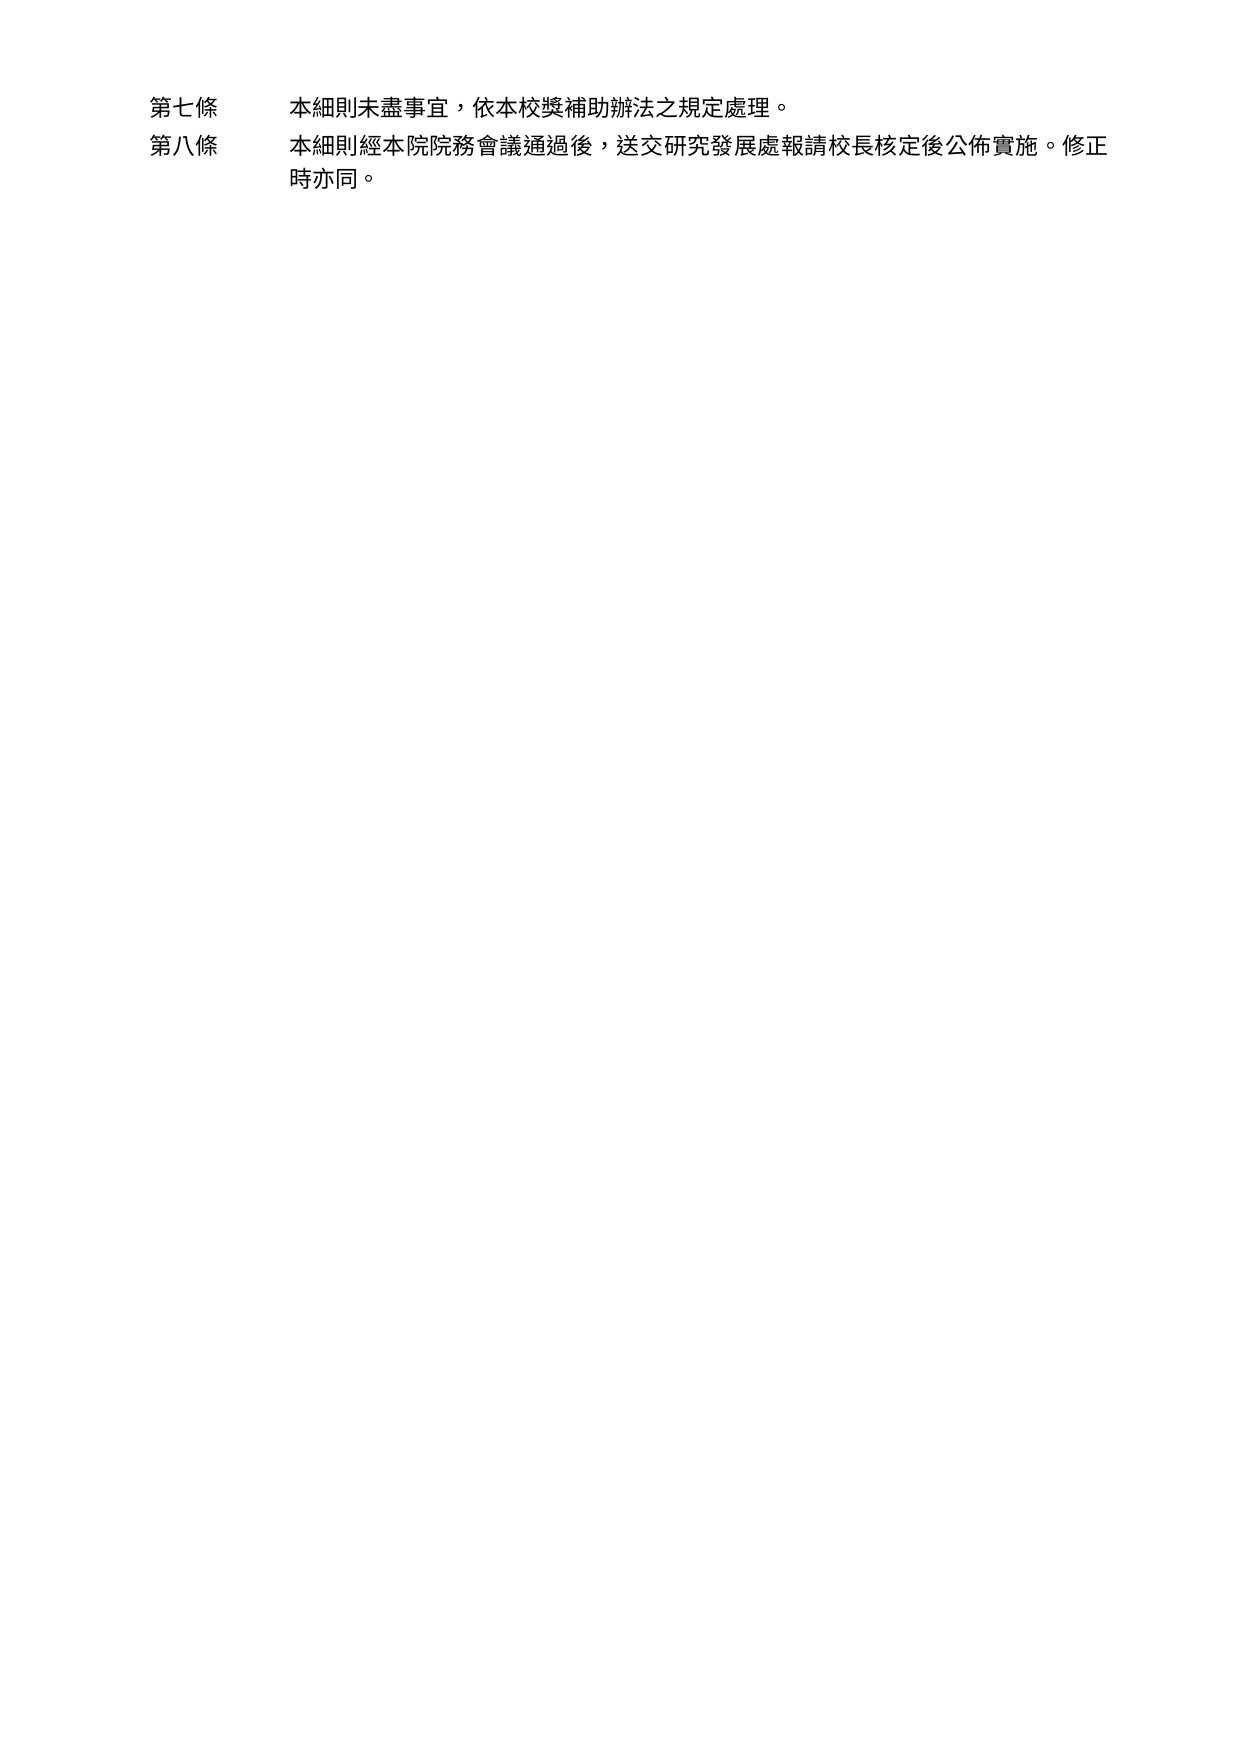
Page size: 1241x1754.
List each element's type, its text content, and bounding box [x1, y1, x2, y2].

table_cell 第七條 [90, 90, 277, 127]
table_cell 本細則未盡事宜，依本校獎補助辦法之規定處理。 [278, 90, 1122, 127]
table_cell 本細則經本院院務會議通過後，送交研究發展處報請校長核定後公佈實施。修正時亦同。 [278, 128, 1122, 194]
table_cell 第八條 [90, 128, 277, 194]
